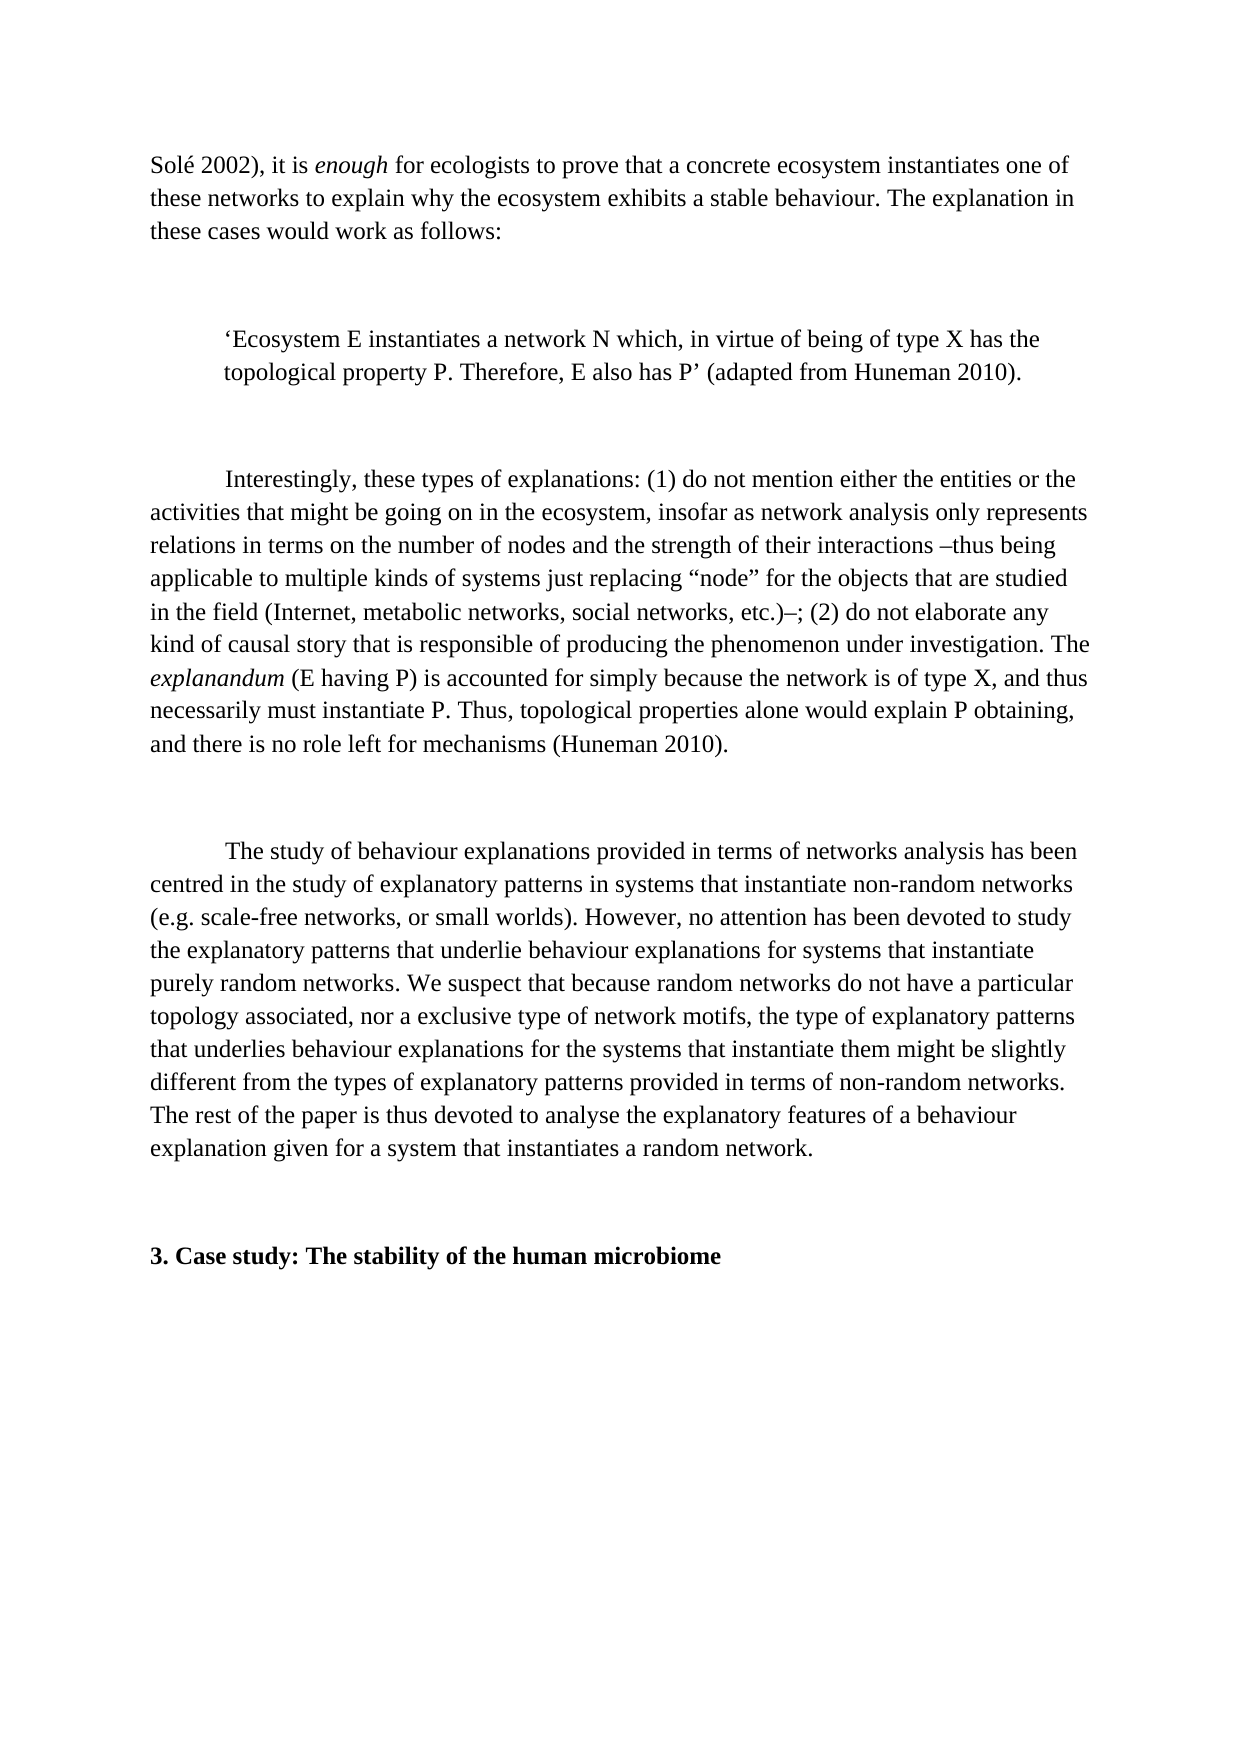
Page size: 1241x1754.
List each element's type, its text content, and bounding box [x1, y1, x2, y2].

text ‘Ecosystem E instantiates a network N which, in virtue of being of type X has the topological property P. Therefore, E also has P’ (adapted from Huneman 2010). [224, 324, 1090, 386]
text Interestingly, these types of explanations: (1) do not mention either the entities or the activities that might be going on in the ecosystem, insofar as network analysis only represents relations in terms on the number of nodes and the strength of their interactions –thus being applicable to multiple kinds of systems just replacing “node” for the objects that are studied in the field (Internet, metabolic networks, social networks, etc.)–; (2) do not elaborate any kind of causal story that is responsible of producing the phenomenon under investigation. The explanandum (E having P) is accounted for simply because the network is of type X, and thus necessarily must instantiate P. Thus, topological properties alone would explain P obtaining, and there is no role left for mechanisms (Huneman 2010). [150, 464, 1090, 757]
text The study of behaviour explanations provided in terms of networks analysis has been centred in the study of explanatory patterns in systems that instantiate non-random networks (e.g. scale-free networks, or small worlds). However, no attention has been devoted to study the explanatory patterns that underlie behaviour explanations for systems that instantiate purely random networks. We suspect that because random networks do not have a particular topology associated, nor a exclusive type of network motifs, the type of explanatory patterns that underlies behaviour explanations for the systems that instantiate them might be slightly different from the types of explanatory patterns provided in terms of non-random networks. The rest of the paper is thus devoted to analyse the explanatory features of a behaviour explanation given for a system that instantiates a random network. [150, 836, 1090, 1162]
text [150, 150, 1090, 245]
text 3. Case study: The stability of the human microbiome [150, 1241, 1090, 1270]
